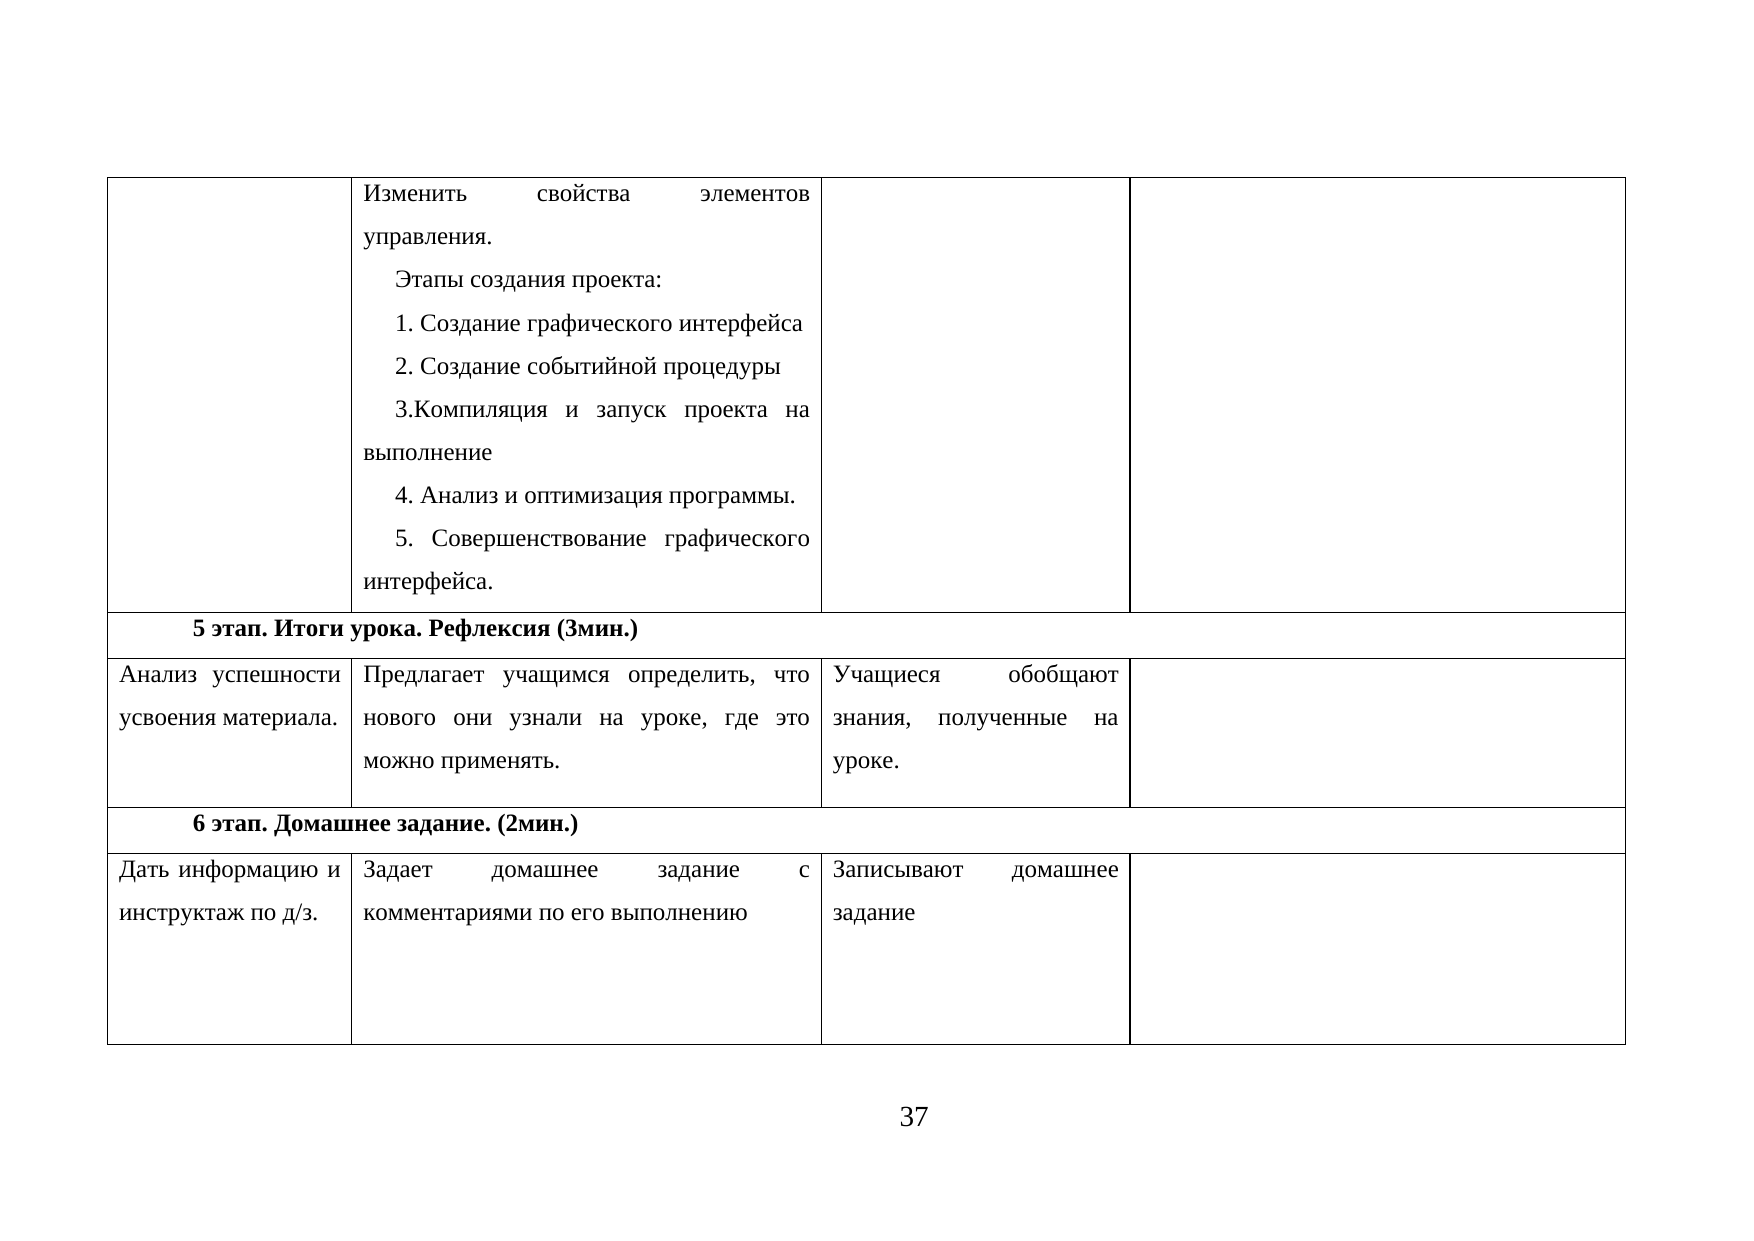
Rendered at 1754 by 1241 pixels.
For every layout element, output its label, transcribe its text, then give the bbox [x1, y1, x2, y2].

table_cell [352, 178, 821, 612]
table_cell 6 этап. Домашнее задание. (2мин.) [108, 808, 1625, 853]
table_cell Предлагает учащимся определить, что нового они узнали на уроке, где это можно применять. [352, 659, 821, 807]
table_cell Задает домашнее задание с комментариями по его выполнению [352, 854, 821, 1043]
table_cell [1131, 854, 1625, 1043]
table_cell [822, 178, 1129, 612]
table_cell Учащиеся обобщают знания, полученные на уроке. [822, 659, 1129, 807]
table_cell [108, 178, 351, 612]
table_cell [1131, 178, 1625, 612]
table_cell [1131, 659, 1625, 807]
table_cell Дать информацию и инструктаж по д/з. [108, 854, 351, 1043]
table_cell Записывают домашнее задание [822, 854, 1129, 1043]
table_cell Анализ успешности усвоения материала. [108, 659, 351, 807]
table_cell 5 этап. Итоги урока. Рефлексия (3мин.) [108, 613, 1625, 658]
